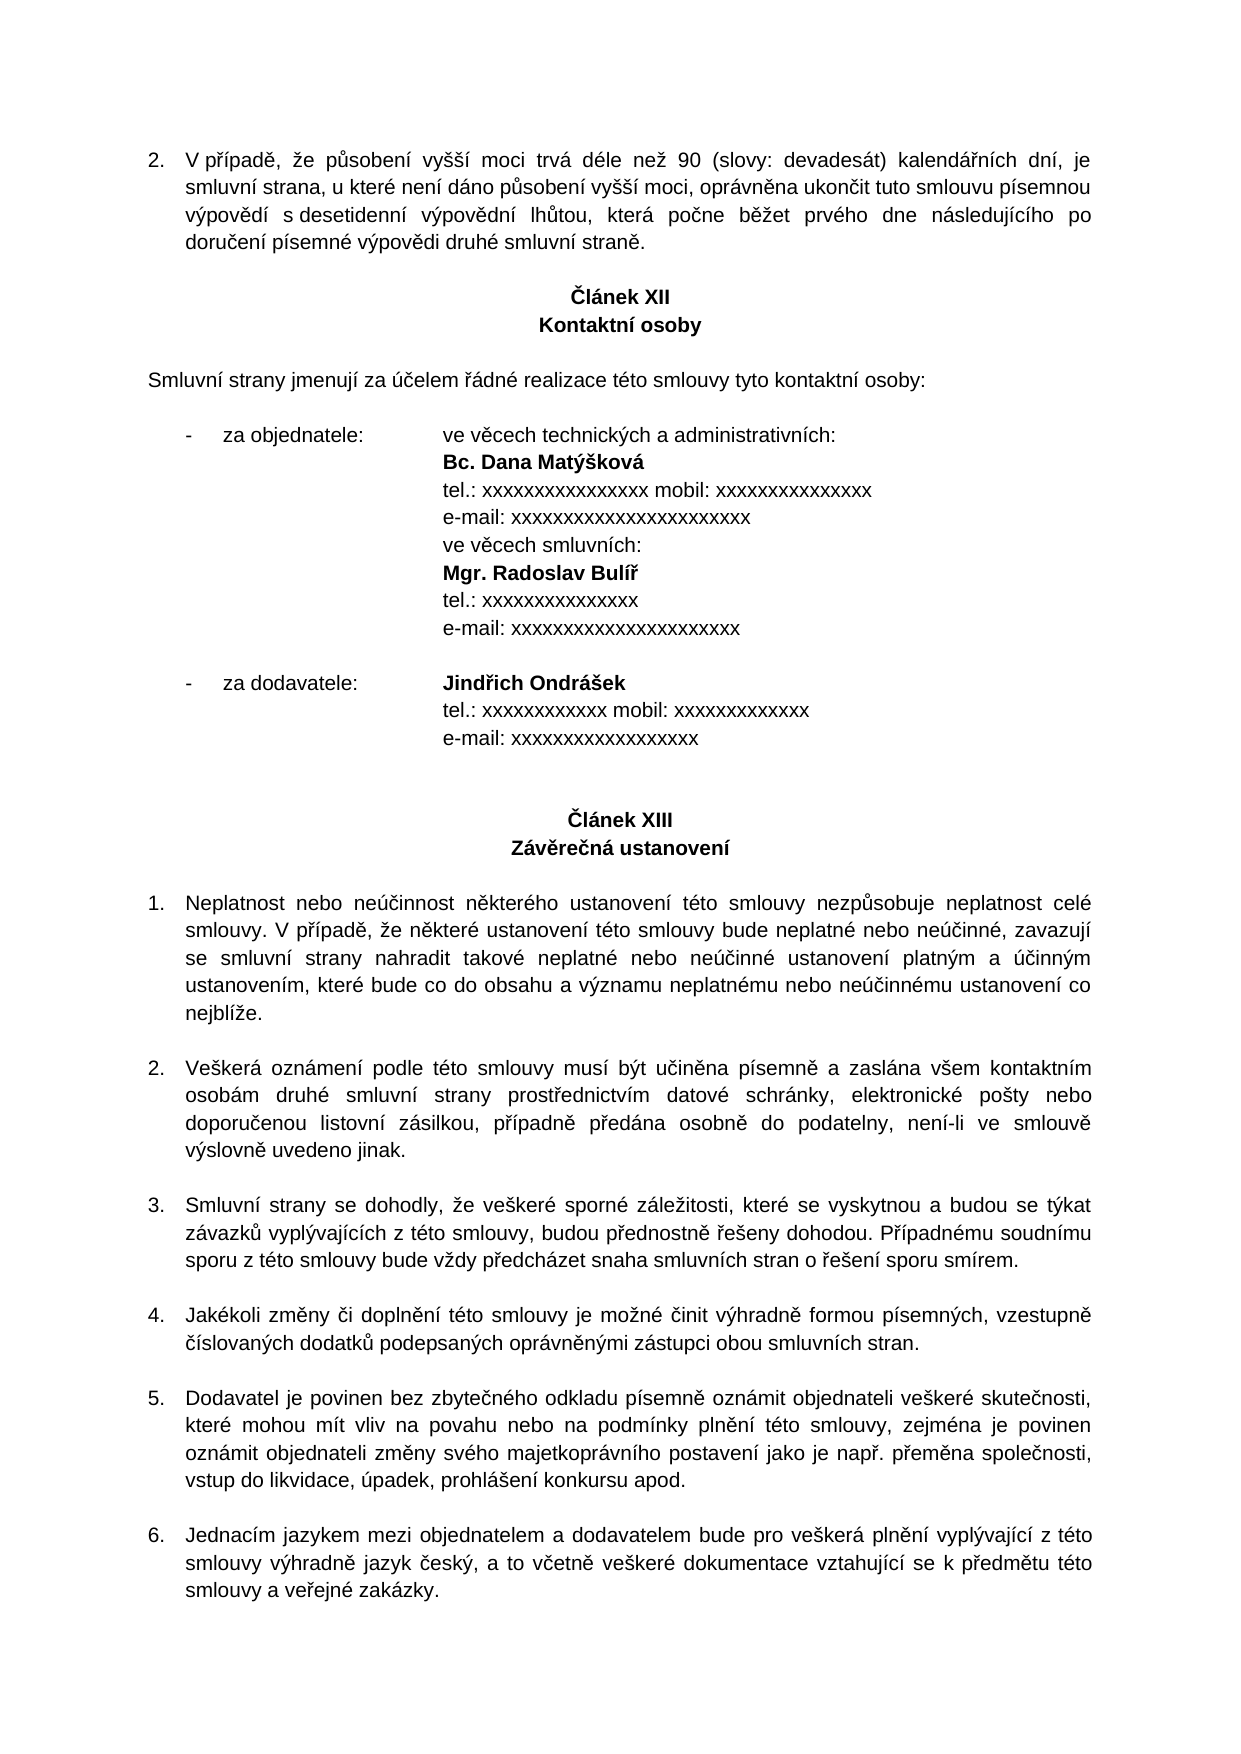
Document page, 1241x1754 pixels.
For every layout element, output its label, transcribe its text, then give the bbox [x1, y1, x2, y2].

text Závěrečná ustanovení [148, 836, 1093, 860]
list Jakékoli změny či doplnění této smlouvy je možné činit výhradně formou písemných, vzestupně číslovaných dodatků podepsaných oprávněnými zástupci obou smluvních stran. [148, 1303, 1093, 1355]
text e-mail: xxxxxxxxxxxxxxxxxxxxxxx [223, 505, 1093, 529]
list za objednatele: ve věcech technických a administrativních: [185, 423, 1093, 447]
text Smluvní strany jmenují za účelem řádné realizace této smlouvy tyto kontaktní osoby: [148, 368, 1093, 392]
list V případě, že působení vyšší moci trvá déle než 90 (slovy: devadesát) kalendářních dní, je smluvní strana, u které není dáno působení vyšší moci, oprávněna ukončit tuto smlouvu písemnou výpovědí s desetidenní výpovědní lhůtou, která počne běžet prvého dne následujícího po doručení písemné výpovědi druhé smluvní straně. [148, 148, 1093, 254]
text e-mail: xxxxxxxxxxxxxxxxxxxxxx [223, 616, 1093, 640]
list Neplatnost nebo neúčinnost některého ustanovení této smlouvy nezpůsobuje neplatnost celé smlouvy. V případě, že některé ustanovení této smlouvy bude neplatné nebo neúčinné, zavazují se smluvní strany nahradit takové neplatné nebo neúčinné ustanovení platným a účinným ustanovením, které bude co do obsahu a významu neplatnému nebo neúčinnému ustanovení co nejblíže. [148, 891, 1093, 1025]
text Mgr. Radoslav Bulíř [223, 561, 1093, 585]
list za dodavatele: Jindřich Ondrášek [185, 671, 1093, 695]
text tel.: xxxxxxxxxxxxxxxx mobil: xxxxxxxxxxxxxxx [443, 478, 1093, 502]
text Článek XIII [148, 808, 1093, 832]
text Článek XII [148, 285, 1093, 309]
list Smluvní strany se dohodly, že veškeré sporné záležitosti, které se vyskytnou a budou se týkat závazků vyplývajících z této smlouvy, budou přednostně řešeny dohodou. Případnému soudnímu sporu z této smlouvy bude vždy předcházet snaha smluvních stran o řešení sporu smírem. [148, 1193, 1093, 1272]
list Veškerá oznámení podle této smlouvy musí být učiněna písemně a zaslána všem kontaktním osobám druhé smluvní strany prostřednictvím datové schránky, elektronické pošty nebo doporučenou listovní zásilkou, případně předána osobně do podatelny, není-li ve smlouvě výslovně uvedeno jinak. [148, 1056, 1093, 1162]
text e-mail: xxxxxxxxxxxxxxxxxx [369, 726, 1093, 750]
text tel.: xxxxxxxxxxxx mobil: xxxxxxxxxxxxx [369, 698, 1093, 722]
text Kontaktní osoby [148, 313, 1093, 337]
text tel.: xxxxxxxxxxxxxxx [223, 588, 1093, 612]
text Bc. Dana Matýšková [370, 450, 1093, 474]
list Jednacím jazykem mezi objednatelem a dodavatelem bude pro veškerá plnění vyplývající z této smlouvy výhradně jazyk český, a to včetně veškeré dokumentace vztahující se k předmětu této smlouvy a veřejné zakázky. [148, 1523, 1093, 1602]
text ve věcech smluvních: [223, 533, 1093, 557]
list Dodavatel je povinen bez zbytečného odkladu písemně oznámit objednateli veškeré skutečnosti, které mohou mít vliv na povahu nebo na podmínky plnění této smlouvy, zejména je povinen oznámit objednateli změny svého majetkoprávního postavení jako je např. přeměna společnosti, vstup do likvidace, úpadek, prohlášení konkursu apod. [148, 1386, 1093, 1492]
